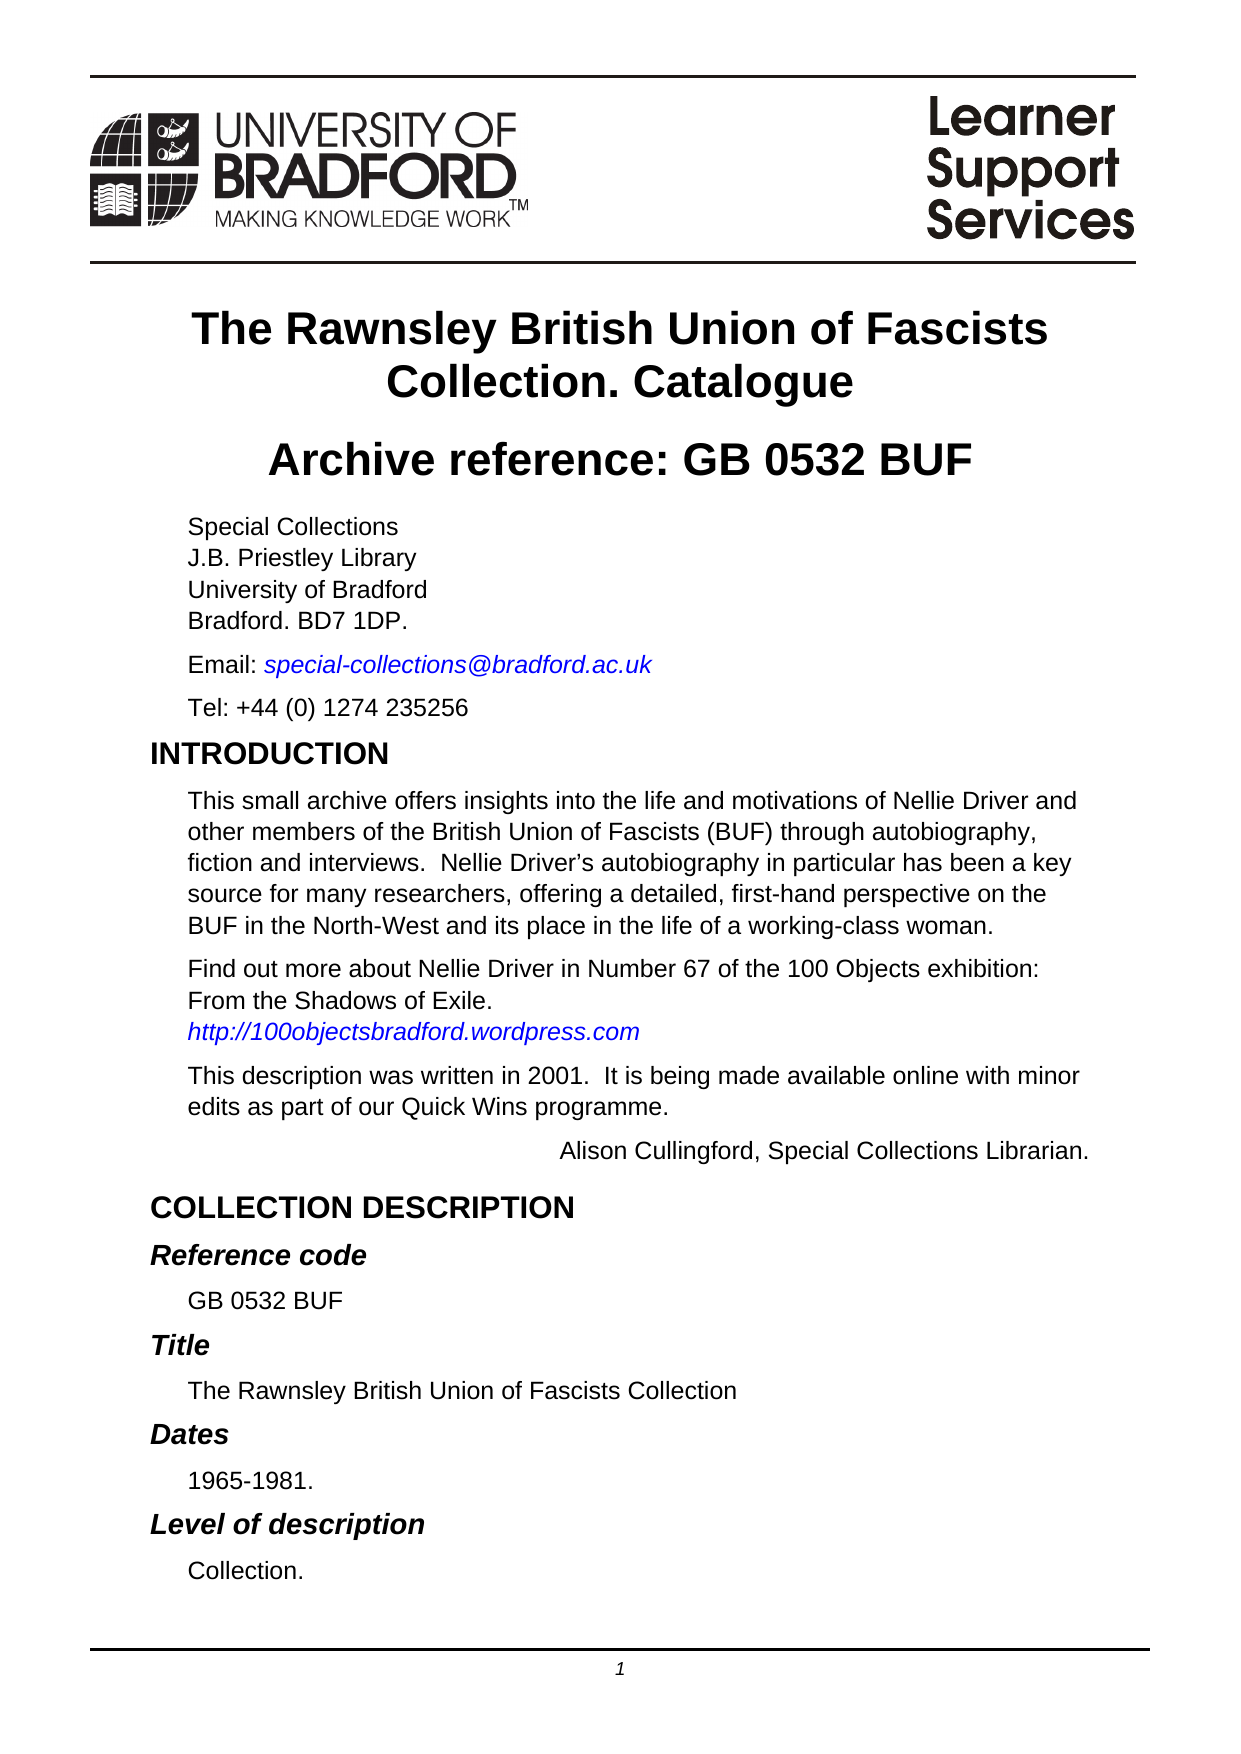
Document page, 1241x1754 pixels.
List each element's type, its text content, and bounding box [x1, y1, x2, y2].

text Find out more about Nellie Driver in Number 67 of the 100 Objects exhibition: From the Shadows of Exile. http://100objectsbradford.wordpress.com [187, 952, 1090, 1046]
text Alison Cullingford, Special Collections Librarian. [187, 1133, 1090, 1164]
text Tel: +44 (0) 1274 235256 [187, 691, 1090, 722]
subtitle Level of description [150, 1507, 1090, 1541]
subtitle Title [150, 1328, 1090, 1361]
text GB 0532 BUF [187, 1284, 1090, 1315]
text 1965-1981. [187, 1463, 1090, 1495]
subtitle INTRODUCTION [150, 735, 1090, 771]
text Special Collections J.B. Priestley Library University of Bradford Bradford. BD7 1DP. [187, 510, 1090, 635]
text The Rawnsley British Union of Fascists Collection [187, 1374, 1090, 1405]
title The Rawnsley British Union of Fascists Collection. Catalogue [150, 302, 1090, 407]
subtitle Collection description [150, 1189, 1090, 1225]
subtitle Reference code [150, 1238, 1090, 1271]
subtitle Dates [150, 1417, 1090, 1451]
text Collection. [187, 1553, 1090, 1584]
text This small archive offers insights into the life and motivations of Nellie Driver and other members of the British Union of Fascists (BUF) through autobiography, fiction and interviews. Nellie Driver’s autobiography in particular has been a key source for many researchers, offering a detailed, first-hand perspective on the BUF in the North-West and its place in the life of a working-class woman. [187, 783, 1090, 939]
title Archive reference: GB 0532 BUF [150, 432, 1090, 485]
text Email: special-collections@bradford.ac.uk [187, 647, 1090, 678]
text This description was written in 2001. It is being made available online with minor edits as part of our Quick Wins programme. [187, 1058, 1090, 1121]
